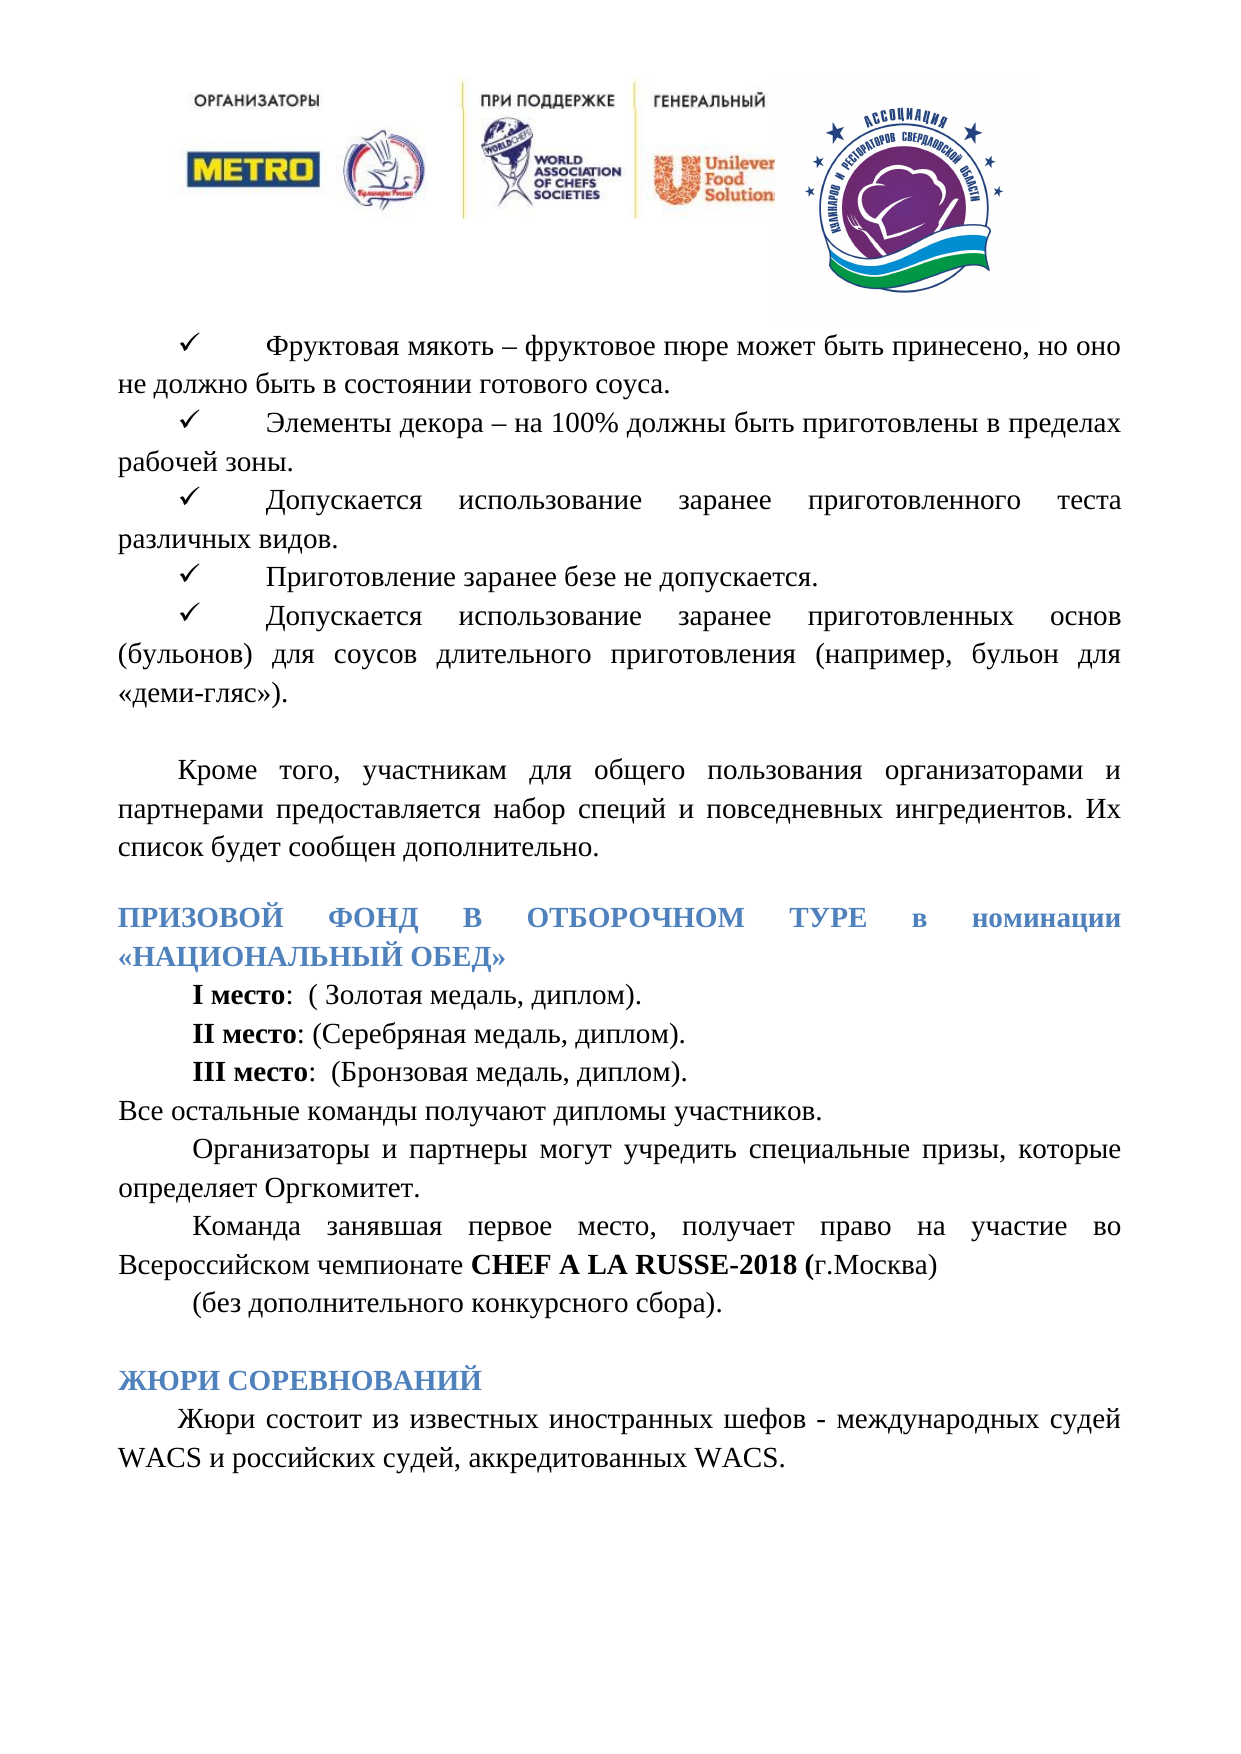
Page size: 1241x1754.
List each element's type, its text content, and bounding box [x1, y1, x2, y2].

list Допускается использование заранее приготовленного теста различных видов. [118, 482, 1122, 554]
subtitle ЖЮРИ СОРЕВНОВАНИЙ [118, 1363, 1122, 1396]
text Команда занявшая первое место, получает право на участие во Всероссийском чемпионате CHEF A LA RUSSE-2018 (г.Москва) [118, 1208, 1122, 1281]
text II место: (Серебряная медаль, диплом). [118, 1016, 1122, 1049]
text Кроме того, участникам для общего пользования организаторами и партнерами предоставляется набор специй и повседневных ингредиентов. Их список будет сообщен дополнительно. [118, 752, 1122, 863]
text III место: (Бронзовая медаль, диплом). [118, 1054, 1122, 1088]
list Допускается использование заранее приготовленных основ (бульонов) для соусов длительного приготовления (например, бульон для «деми-гляс»). [118, 598, 1122, 709]
subtitle ПРИЗОВОЙ ФОНД В ОТБОРОЧНОМ ТУРЕ в номинации «НАЦИОНАЛЬНЫЙ ОБЕД» [118, 900, 1122, 972]
list Фруктовая мякоть – фруктовое пюре может быть принесено, но оно не должно быть в состоянии готового соуса. [118, 328, 1122, 400]
list Приготовление заранее безе не допускается. [118, 559, 1122, 593]
text (без дополнительного конкурсного сбора). [118, 1286, 1122, 1319]
text Организаторы и партнеры могут учредить специальные призы, которые определяет Оргкомитет. [118, 1131, 1122, 1203]
picture [153, 74, 1034, 326]
text Жюри состоит из известных иностранных шефов - международных судей WACS и российских судей, аккредитованных WACS. [118, 1401, 1122, 1473]
list Элементы декора – на 100% должны быть приготовлены в пределах рабочей зоны. [118, 405, 1122, 477]
text Все остальные команды получают дипломы участников. [118, 1093, 1122, 1126]
text I место: ( Золотая медаль, диплом). [118, 977, 1122, 1011]
